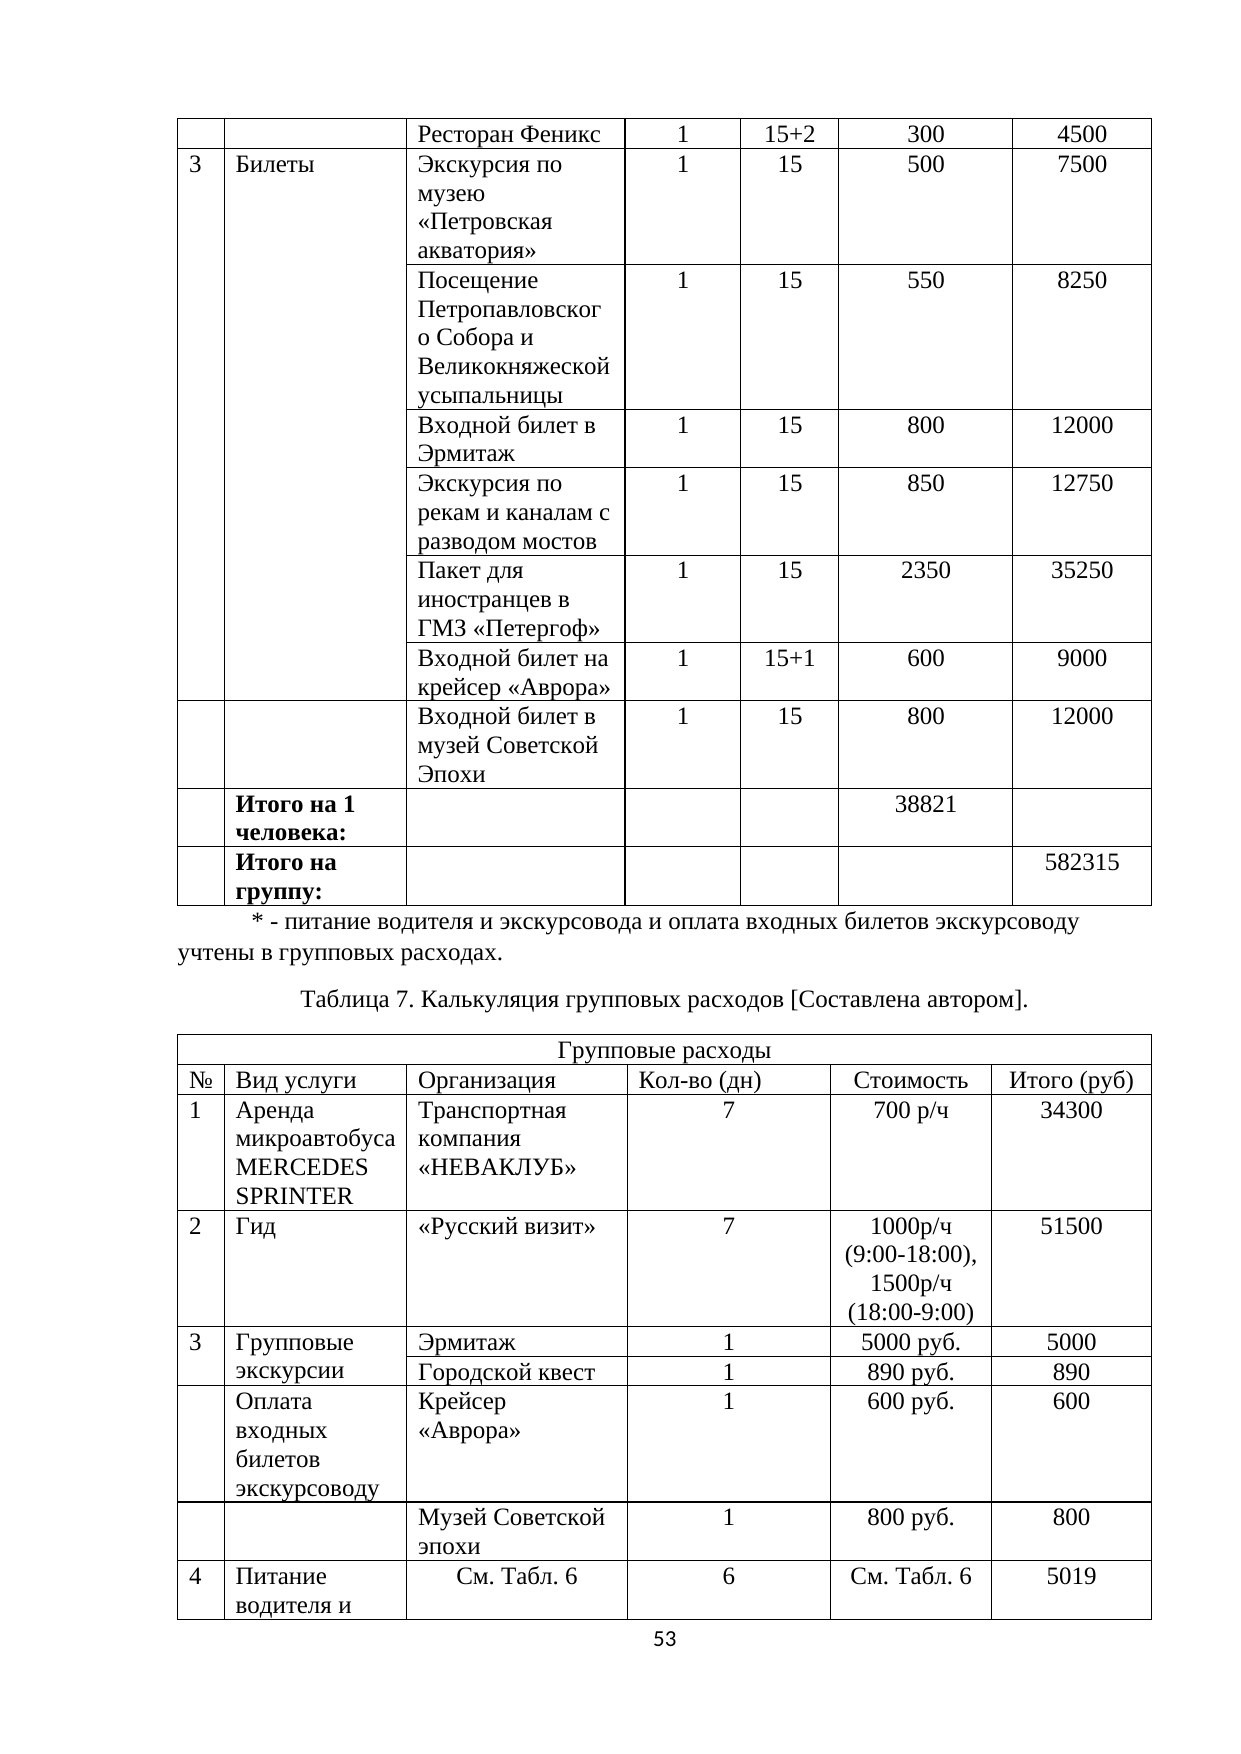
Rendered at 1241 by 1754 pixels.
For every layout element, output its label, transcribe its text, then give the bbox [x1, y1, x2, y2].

table_cell Билеты [225, 149, 406, 700]
table_cell 15 [741, 468, 838, 554]
table_cell 8250 [1013, 265, 1151, 409]
table_cell [1013, 789, 1151, 846]
table_cell 51500 [992, 1211, 1151, 1326]
table_cell 1 [178, 1095, 224, 1210]
table_cell Транспортная компания «НЕВАКЛУБ» [407, 1095, 627, 1210]
table_cell Групповые экскурсии [225, 1327, 406, 1385]
table_cell Посещение Петропавловского Собора и Великокняжеской усыпальницы [407, 265, 624, 409]
table_cell Итого на группу: [225, 847, 406, 905]
table_cell 9000 [1013, 643, 1151, 700]
table_cell № [178, 1065, 224, 1094]
table_cell [407, 789, 624, 846]
table_cell 35250 [1013, 556, 1151, 642]
table_cell 1 [626, 468, 740, 554]
table_cell [178, 701, 224, 788]
table_cell 1 [628, 1357, 830, 1385]
table_cell 850 [839, 468, 1012, 554]
table_cell 1 [628, 1503, 830, 1560]
table_cell Аренда микроавтобуса MERCEDES SPRINTER [225, 1095, 406, 1210]
table_cell Пакет для иностранцев в ГМЗ «Петергоф» [407, 556, 624, 642]
table_cell 3 [178, 1327, 224, 1385]
table_cell 800 [839, 410, 1012, 467]
table_cell 38821 [839, 789, 1012, 846]
table_cell 15+1 [741, 643, 838, 700]
table_cell 5000 руб. [831, 1327, 991, 1356]
table_cell Стоимость [831, 1065, 991, 1094]
table_cell Кол-во (дн) [628, 1065, 830, 1094]
table_cell 890 [992, 1357, 1151, 1385]
table_cell Организация [407, 1065, 627, 1094]
table_cell 300 [839, 119, 1012, 148]
table_cell 15 [741, 410, 838, 467]
table_cell Оплата входных билетов экскурсоводу [225, 1386, 406, 1501]
table_cell 1000р/ч (9:00-18:00), 1500р/ч (18:00-9:00) [831, 1211, 991, 1326]
table_cell [839, 847, 1012, 905]
table_cell [741, 847, 838, 905]
table_cell 1 [626, 410, 740, 467]
table_cell [178, 847, 224, 905]
table_cell 15 [741, 556, 838, 642]
table_cell 3 [178, 149, 224, 700]
table_cell 1 [628, 1327, 830, 1356]
table_cell 34300 [992, 1095, 1151, 1210]
table_cell 15+2 [741, 119, 838, 148]
table_cell 7500 [1013, 149, 1151, 264]
table_cell [178, 789, 224, 846]
table_cell 12750 [1013, 468, 1151, 554]
table_cell 15 [741, 149, 838, 264]
table_cell 1 [626, 701, 740, 788]
table_cell 800 [839, 701, 1012, 788]
table_cell [178, 1503, 224, 1560]
table_cell 800 руб. [831, 1503, 991, 1560]
table_cell Ресторан Феникс [407, 119, 624, 148]
table_cell 582315 [1013, 847, 1151, 905]
table_cell Итого на 1 человека: [225, 789, 406, 846]
table_cell 7 [628, 1095, 830, 1210]
table_cell [626, 789, 740, 846]
table_cell 2 [178, 1211, 224, 1326]
table_cell 700 р/ч [831, 1095, 991, 1210]
table_cell 550 [839, 265, 1012, 409]
text * - питание водителя и экскурсовода и оплата входных билетов экскурсоводу учтены в групповых расходах. [177, 906, 1152, 966]
table_cell 15 [741, 265, 838, 409]
table_cell 12000 [1013, 701, 1151, 788]
table_cell 1 [626, 643, 740, 700]
table_cell Входной билет в музей Советской Эпохи [407, 701, 624, 788]
table_cell См. Табл. 6 [831, 1561, 991, 1618]
table_cell 600 [992, 1386, 1151, 1501]
table_cell [225, 701, 406, 788]
table_cell 5000 [992, 1327, 1151, 1356]
table_cell 890 руб. [831, 1357, 991, 1385]
table_cell Входной билет на крейсер «Аврора» [407, 643, 624, 700]
table_header Групповые расходы [178, 1035, 1151, 1064]
table_cell 2350 [839, 556, 1012, 642]
table_cell Входной билет в Эрмитаж [407, 410, 624, 467]
table_cell [407, 847, 624, 905]
table_cell 12000 [1013, 410, 1151, 467]
table_cell Городской квест [407, 1357, 627, 1385]
table_cell Вид услуги [225, 1065, 406, 1094]
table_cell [225, 1561, 406, 1618]
table_cell 1 [628, 1386, 830, 1501]
table_cell Экскурсия по рекам и каналам с разводом мостов [407, 468, 624, 554]
text Таблица 7. Калькуляция групповых расходов [Составлена автором]. [177, 984, 1152, 1013]
table_cell [178, 1386, 224, 1501]
table_cell [626, 847, 740, 905]
table_cell [741, 789, 838, 846]
table_cell Гид [225, 1211, 406, 1326]
table_cell Итого (руб) [992, 1065, 1151, 1094]
table_cell [225, 1503, 406, 1560]
table_cell 1 [626, 119, 740, 148]
table_cell Экскурсия по музею «Петровская акватория» [407, 149, 624, 264]
table_cell 1 [626, 149, 740, 264]
table_cell 5019 [992, 1561, 1151, 1618]
table_cell 600 руб. [831, 1386, 991, 1501]
table_cell 15 [741, 701, 838, 788]
table_cell 6 [628, 1561, 830, 1618]
table_cell Музей Советской эпохи [407, 1503, 627, 1560]
table_cell «Русский визит» [407, 1211, 627, 1326]
table_cell 7 [628, 1211, 830, 1326]
table_cell Эрмитаж [407, 1327, 627, 1356]
table_cell 600 [839, 643, 1012, 700]
table_cell См. Табл. 6 [407, 1561, 627, 1618]
table_cell 4500 [1013, 119, 1151, 148]
table_cell 1 [626, 265, 740, 409]
table_cell 4 [178, 1561, 224, 1618]
table_cell 500 [839, 149, 1012, 264]
table_cell Крейсер «Аврора» [407, 1386, 627, 1501]
table_cell 1 [626, 556, 740, 642]
table_cell 800 [992, 1503, 1151, 1560]
